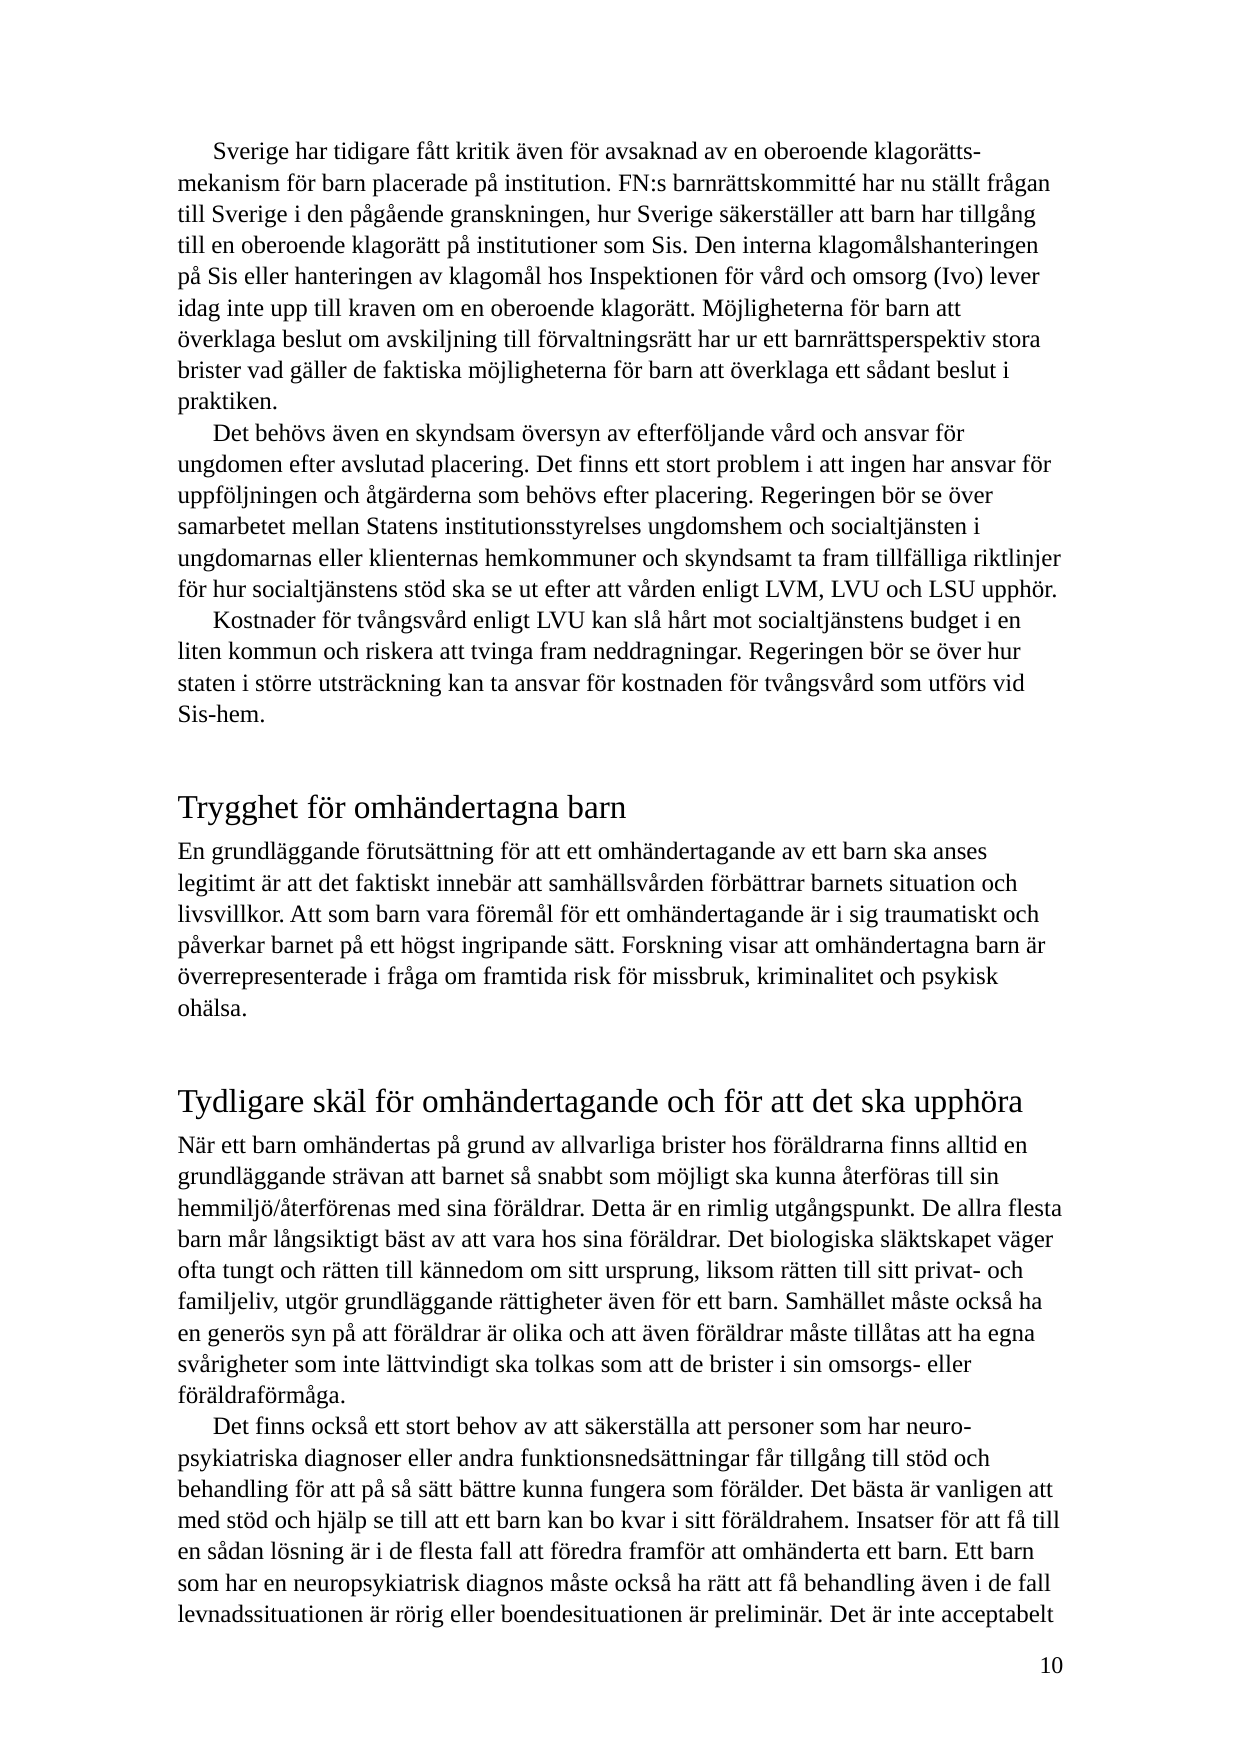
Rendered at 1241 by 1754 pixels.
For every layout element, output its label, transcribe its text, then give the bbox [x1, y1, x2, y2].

text Sverige har tidigare fått kritik även för avsaknad av en oberoende klagorättsmekanism för barn placerade på institution. FN:s barnrättskommitté har nu ställt frågan till Sverige i den pågående granskningen, hur Sverige säkerställer att barn har tillgång till en oberoende klagorätt på institutioner som Sis. Den interna klagomålshanteringen på Sis eller hanteringen av klagomål hos Inspektionen för vård och omsorg (Ivo) lever idag inte upp till kraven om en oberoende klagorätt. Möjligheterna för barn att överklaga beslut om avskiljning till förvaltningsrätt har ur ett barnrättsperspektiv stora brister vad gäller de faktiska möjligheterna för barn att överklaga ett sådant beslut i praktiken. [177, 134, 1063, 415]
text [177, 1409, 1063, 1628]
text En grundläggande förutsättning för att ett omhändertagande av ett barn ska anses legitimt är att det faktiskt innebär att samhällsvården förbättrar barnets situation och livsvillkor. Att som barn vara föremål för ett omhändertagande är i sig traumatiskt och påverkar barnet på ett högst ingripande sätt. Forskning visar att omhändertagna barn är överrepresenterade i fråga om framtida risk för missbruk, kriminalitet och psykisk ohälsa. [177, 834, 1063, 1021]
text Kostnader för tvångsvård enligt LVU kan slå hårt mot socialtjänstens budget i en liten kommun och riskera att tvinga fram neddragningar. Regeringen bör se över hur staten i större utsträckning kan ta ansvar för kostnaden för tvångsvård som utförs vid Sis-hem. [177, 603, 1063, 728]
text Det behövs även en skyndsam översyn av efterföljande vård och ansvar för ungdomen efter avslutad placering. Det finns ett stort problem i att ingen har ansvar för uppföljningen och åtgärderna som behövs efter placering. Regeringen bör se över samarbetet mellan Statens institutionsstyrelses ungdomshem och socialtjänsten i ungdomarnas eller klienternas hemkommuner och skyndsamt ta fram tillfälliga riktlinjer för hur socialtjänstens stöd ska se ut efter att vården enligt LVM, LVU och LSU upphör. [177, 415, 1063, 603]
subtitle Tydligare skäl för omhändertagande och för att det ska upphöra [177, 1084, 1063, 1119]
subtitle Trygghet för omhändertagna barn [177, 790, 1063, 826]
text När ett barn omhändertas på grund av allvarliga brister hos föräldrarna finns alltid en grundläggande strävan att barnet så snabbt som möjligt ska kunna återföras till sin hemmiljö/återförenas med sina föräldrar. Detta är en rimlig utgångspunkt. De allra flesta barn mår långsiktigt bäst av att vara hos sina föräldrar. Det biologiska släktskapet väger ofta tungt och rätten till kännedom om sitt ursprung, liksom rätten till sitt privat- och familjeliv, utgör grundläggande rättigheter även för ett barn. Samhället måste också ha en generös syn på att föräldrar är olika och att även föräldrar måste tillåtas att ha egna svårigheter som inte lättvindigt ska tolkas som att de brister i sin omsorgs- eller föräldraförmåga. [177, 1128, 1063, 1409]
